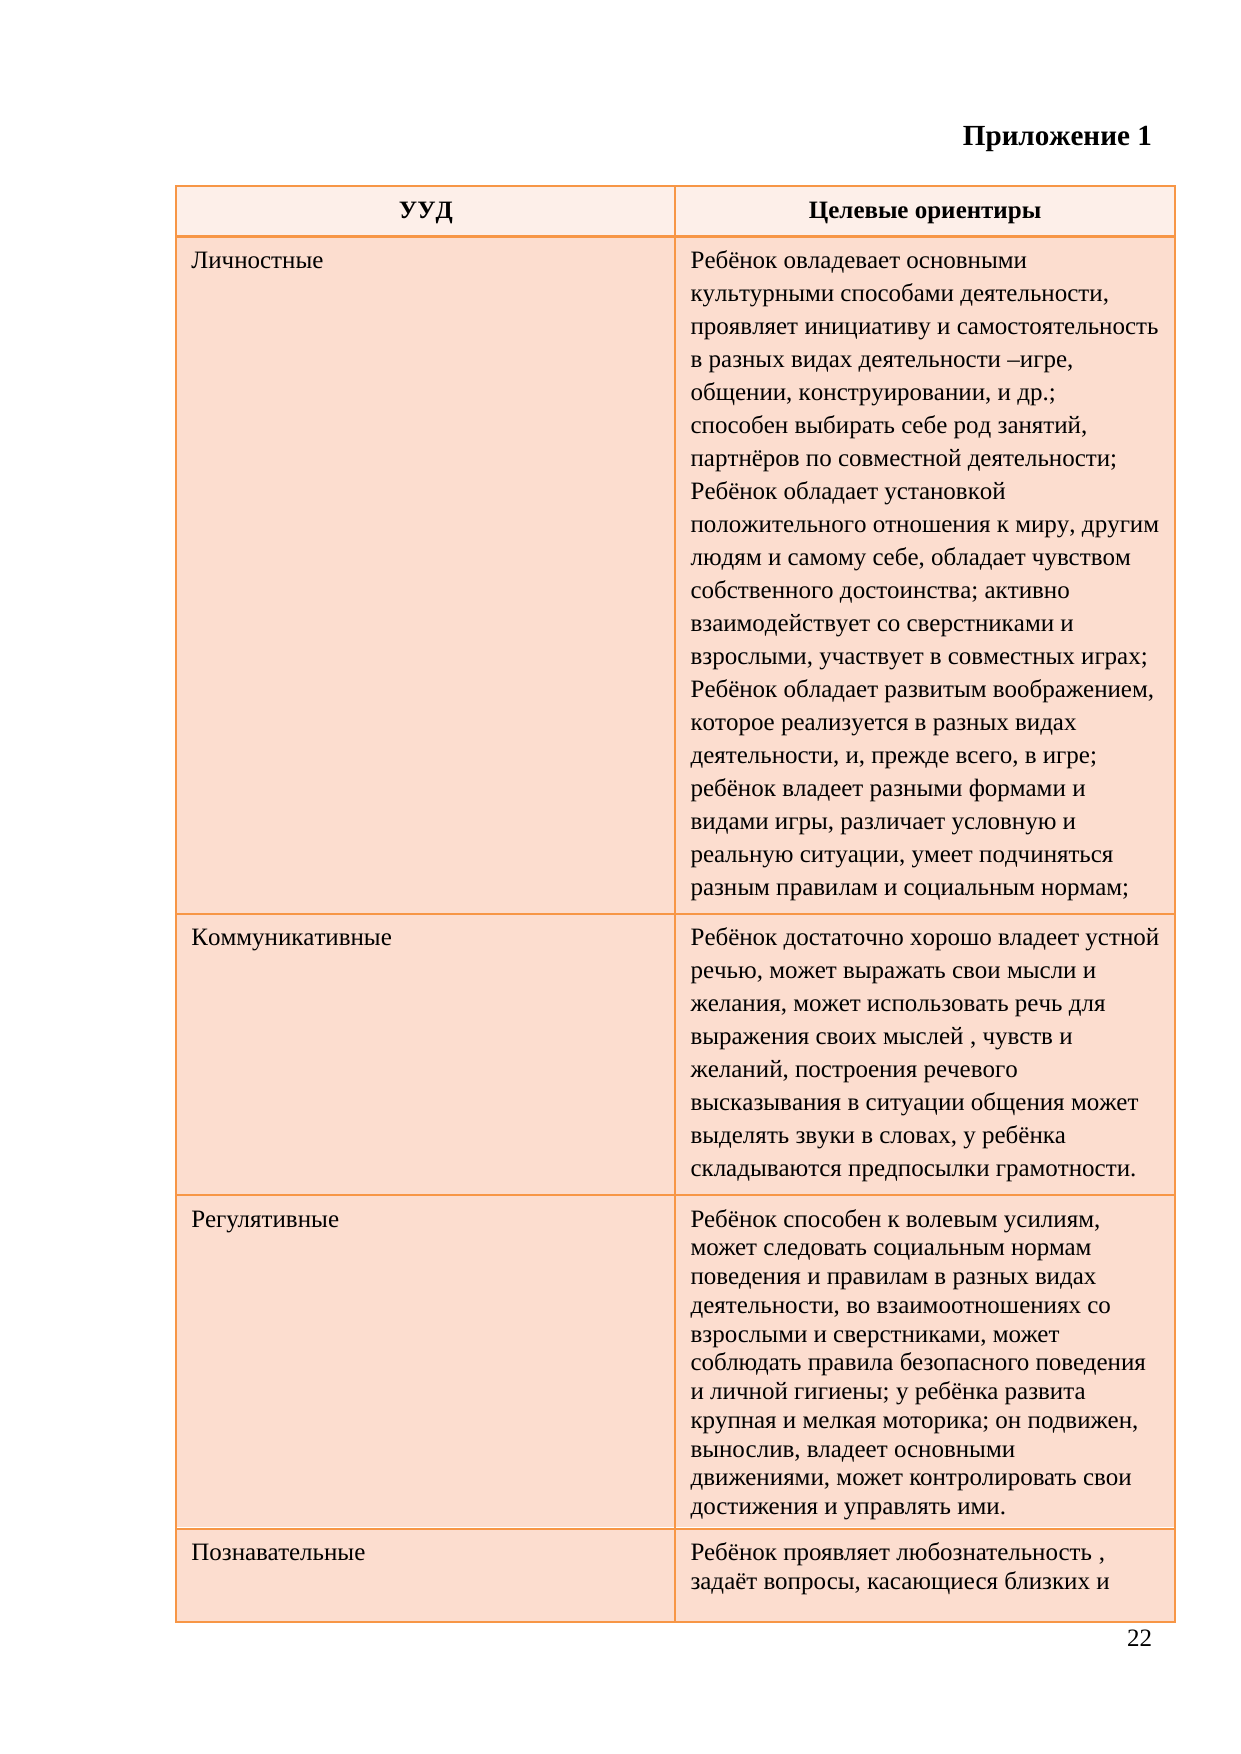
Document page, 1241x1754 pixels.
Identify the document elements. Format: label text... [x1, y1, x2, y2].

table_cell Ребёнок достаточно хорошо владеет устной речью, может выражать свои мысли и желания, может использовать речь для выражения своих мыслей , чувств и желаний, построения речевого высказывания в ситуации общения может выделять звуки в словах, у ребёнка складываются предпосылки грамотности. [676, 915, 1174, 1194]
text Приложение 1 [177, 118, 1152, 152]
table_cell Ребёнок способен к волевым усилиям, может следовать социальным нормам поведения и правилам в разных видах деятельности, во взаимоотношениях со взрослыми и сверстниками, может соблюдать правила безопасного поведения и личной гигиены; у ребёнка развита крупная и мелкая моторика; он подвижен, вынослив, владеет основными движениями, может контролировать свои достижения и управлять ими. [676, 1196, 1174, 1527]
table_cell Познавательные [177, 1530, 674, 1621]
table_cell Коммуникативные [177, 915, 674, 1194]
table_header УУД [177, 187, 674, 235]
table_header Целевые ориентиры [676, 187, 1174, 235]
table_cell Личностные [177, 238, 674, 913]
table_cell Регулятивные [177, 1196, 674, 1527]
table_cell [676, 1530, 1174, 1621]
table_cell Ребёнок овладевает основными культурными способами деятельности, проявляет инициативу и самостоятельность в разных видах деятельности –игре, общении, конструировании, и др.; способен выбирать себе род занятий, партнёров по совместной деятельности; Ребёнок обладает установкой положительного отношения к миру, другим людям и самому себе, обладает чувством собственного достоинства; активно взаимодействует со сверстниками и взрослыми, участвует в совместных играх; Ребёнок обладает развитым воображением, которое реализуется в разных видах деятельности, и, прежде всего, в игре; ребёнок владеет разными формами и видами игры, различает условную и реальную ситуации, умеет подчиняться разным правилам и социальным нормам; [676, 238, 1174, 913]
